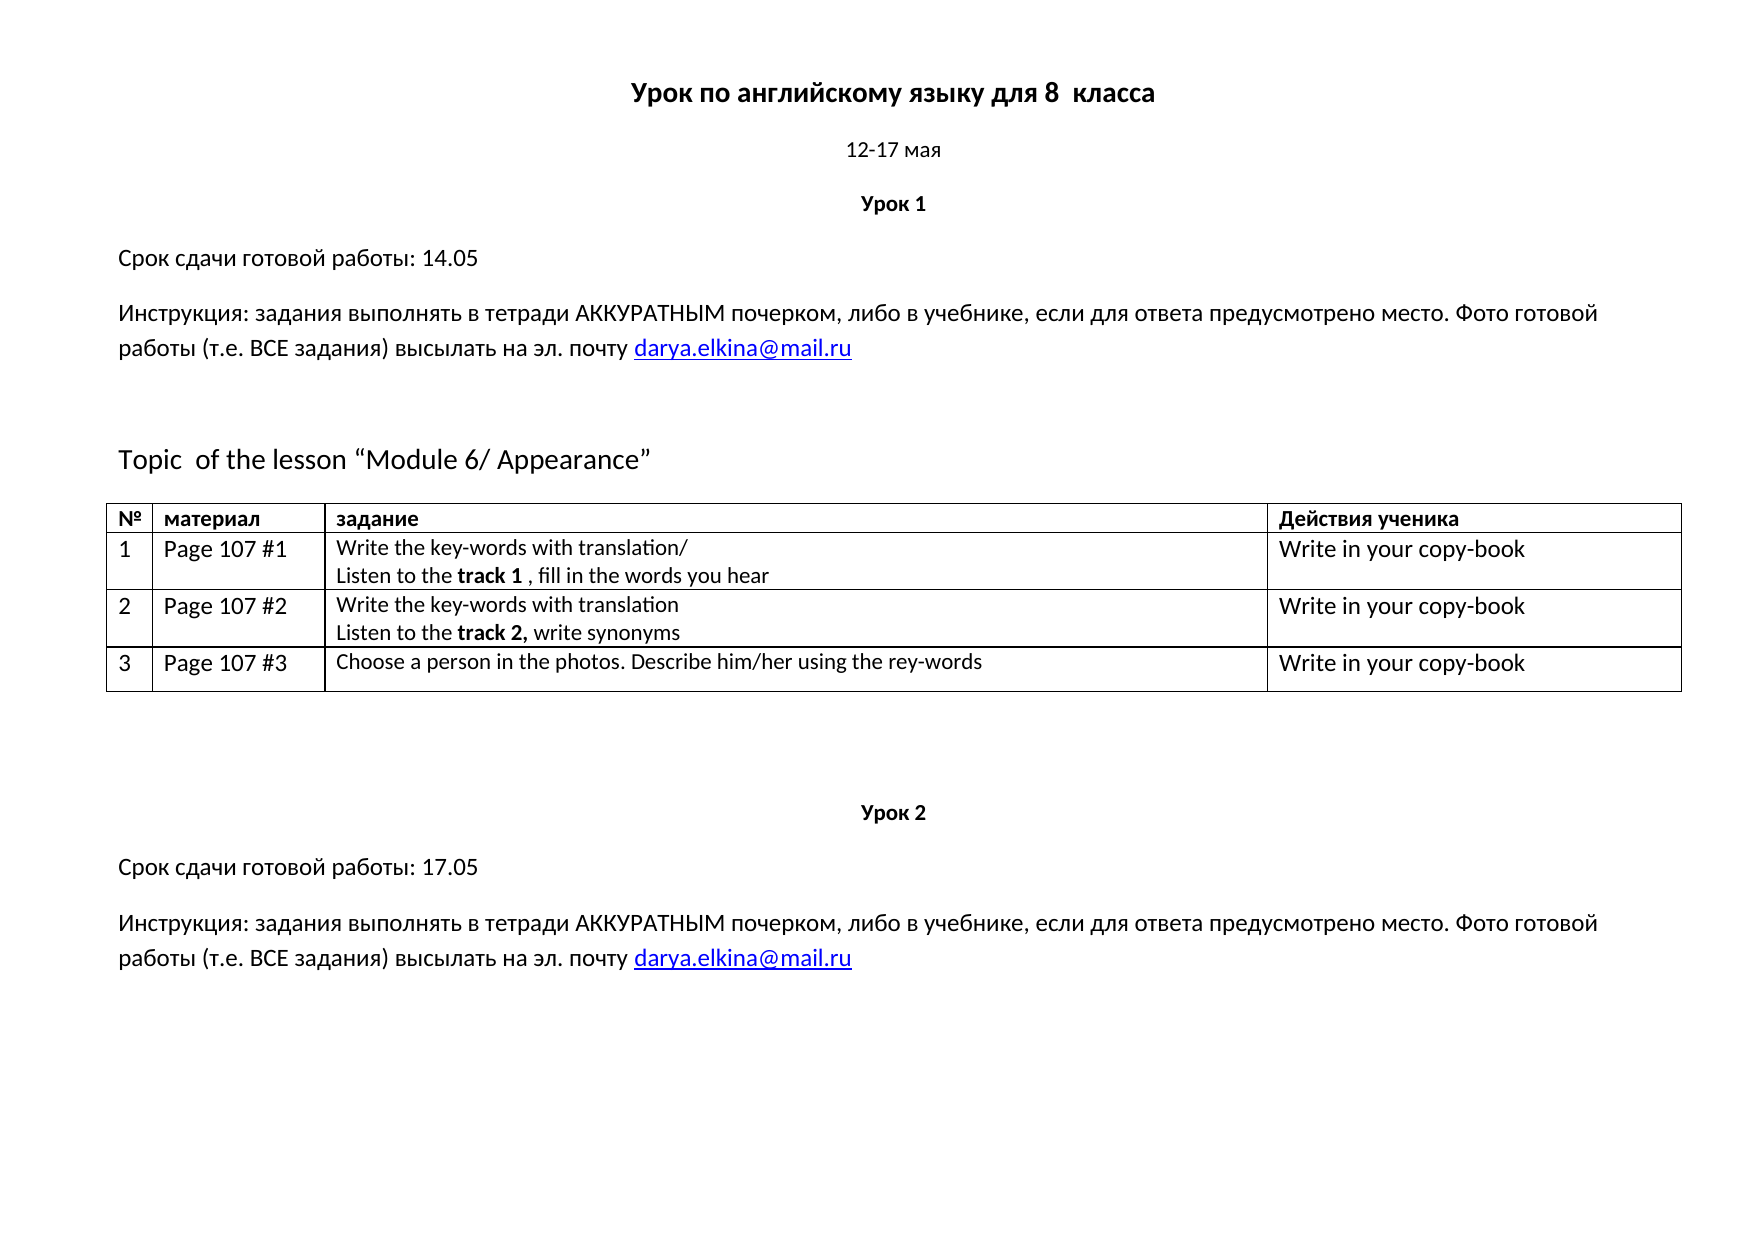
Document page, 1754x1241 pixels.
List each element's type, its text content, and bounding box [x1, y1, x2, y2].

text Срок сдачи готовой работы: 14.05 [118, 242, 1668, 272]
table_cell Write in your copy-book [1268, 590, 1681, 646]
table_cell 2 [107, 590, 152, 646]
text 12-17 мая [118, 136, 1668, 164]
table_cell 3 [107, 648, 152, 691]
table_cell Write in your copy-book [1268, 648, 1681, 691]
table_cell 1 [107, 533, 152, 589]
table_cell Page 107 #2 [153, 590, 324, 646]
text Инструкция: задания выполнять в тетради АККУРАТНЫМ почерком, либо в учебнике, если для ответа предусмотрено место. Фото готовой работы (т.е. ВСЕ задания) высылать на эл. почту darya.elkina@mail.ru [118, 297, 1668, 363]
table_cell Write the key-words with translation Listen to the track 2, write synonyms [326, 590, 1267, 646]
table_header материал [153, 504, 324, 532]
table_cell Write in your copy-book [1268, 533, 1681, 589]
text Урок по английскому языку для 8 класса [118, 74, 1668, 109]
text Урок 1 [118, 189, 1668, 217]
text Срок сдачи готовой работы: 17.05 [118, 851, 1668, 882]
text Инструкция: задания выполнять в тетради АККУРАТНЫМ почерком, либо в учебнике, если для ответа предусмотрено место. Фото готовой работы (т.е. ВСЕ задания) высылать на эл. почту darya.elkina@mail.ru [118, 907, 1668, 972]
table_header Действия ученика [1268, 504, 1681, 532]
table_cell Page 107 #3 [153, 648, 324, 691]
table_cell Choose a person in the photos. Describe him/her using the rey-words [326, 648, 1267, 691]
table_cell Page 107 #1 [153, 533, 324, 589]
table_cell Write the key-words with translation/ Listen to the track 1 , fill in the words you hear [326, 533, 1267, 589]
text Урок 2 [118, 798, 1668, 826]
table_header задание [326, 504, 1267, 532]
table_header № [107, 504, 152, 532]
text Topic of the lesson “Module 6/ Appearance” [118, 441, 1668, 477]
